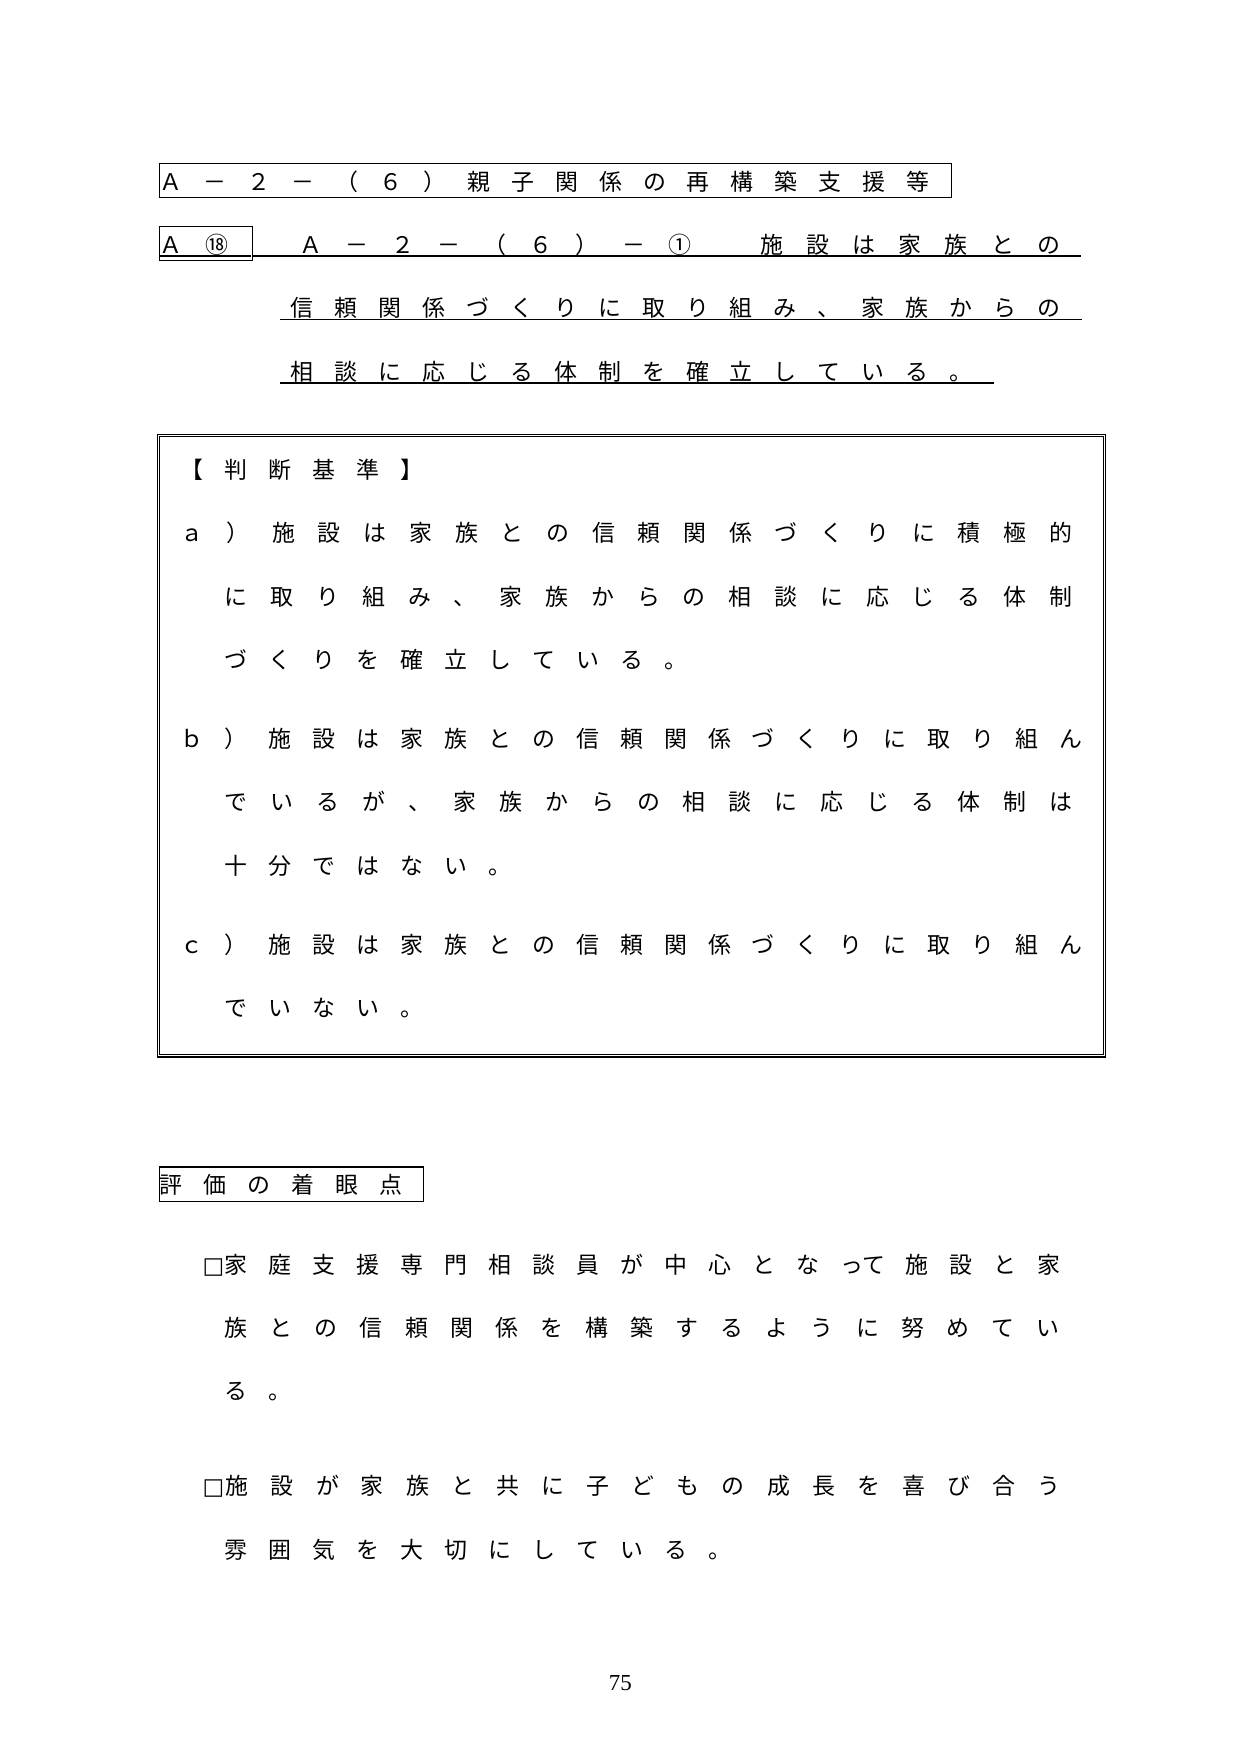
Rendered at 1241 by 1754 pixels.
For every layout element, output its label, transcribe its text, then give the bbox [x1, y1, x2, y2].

text 評価の着眼点 [158, 1152, 1082, 1216]
table_header 【判断基準】 ａ）施設は家族との信頼関係づくりに積極的に取り組み、家族からの相談に応じる体制づくりを確立している。 ｂ）施設は家族との信頼関係づくりに取り組んでいるが、家族からの相談に応じる体制は十分ではない。 ｃ）施設は家族との信頼関係づくりに取り組んでいない。 [160, 437, 1103, 1054]
text □施設が家族と共に子どもの成長を喜び合う雰囲気を大切にしている。 [181, 1453, 1082, 1580]
text Ａ－２－（６）親子関係の再構築支援等 [158, 149, 1082, 212]
text □家庭支援専門相談員が中心となって施設と家族との信頼関係を構築するように努めている。 [181, 1232, 1082, 1422]
text Ａ⑱ Ａ－２－（６）－① 施設は家族との信頼関係づくりに取り組み、家族からの相談に応じる体制を確立している。 [158, 212, 1082, 402]
